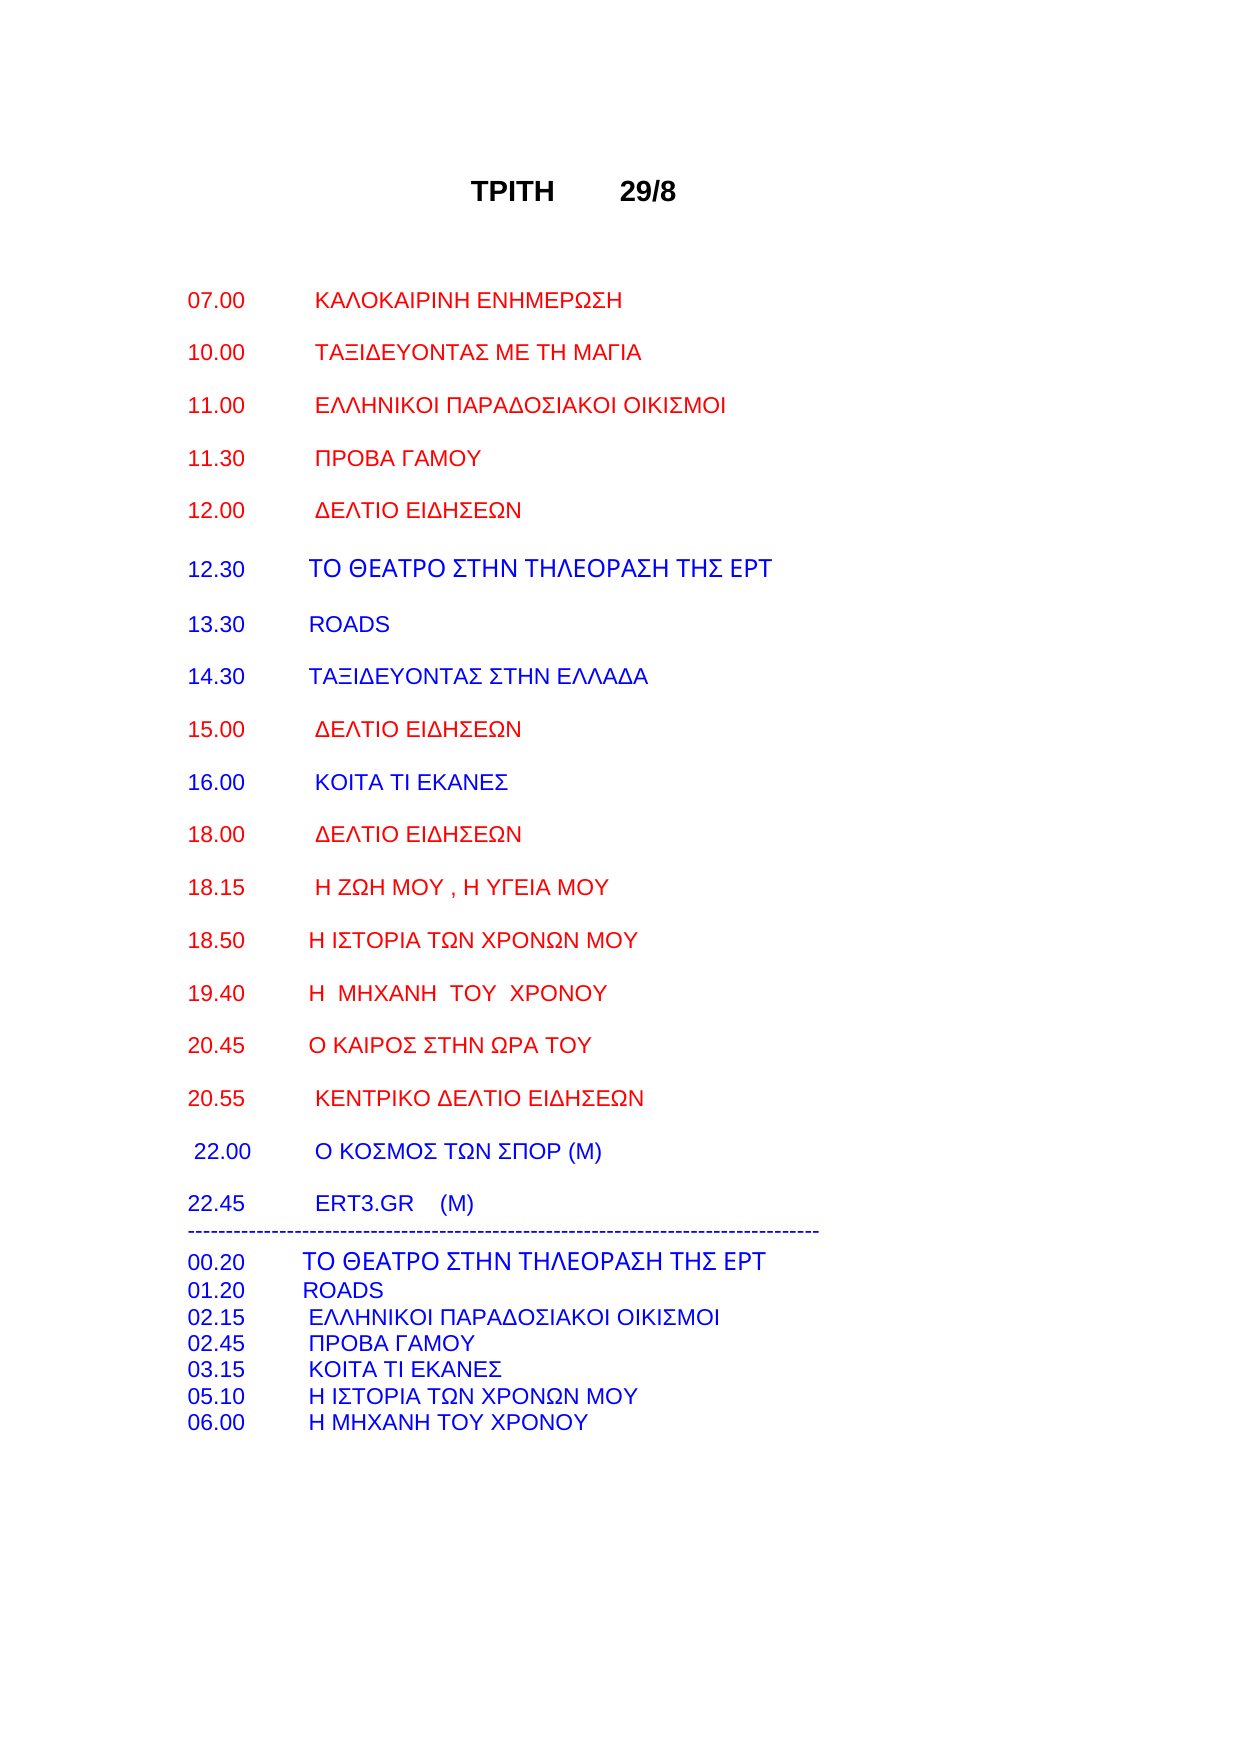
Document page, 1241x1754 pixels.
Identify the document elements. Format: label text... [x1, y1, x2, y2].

text 07.00 ΚΑΛΟΚΑΙΡΙΝΗ ΕΝΗΜΕΡΩΣΗ [187, 287, 1053, 313]
text 18.00 ΔΕΛΤΙΟ ΕΙΔΗΣΕΩΝ [187, 821, 1053, 848]
text 22.45 ERT3.GR (Μ) [187, 1190, 1053, 1217]
text 00.20 ΤΟ ΘΕΑΤΡΟ ΣΤΗΝ ΤΗΛΕΟΡΑΣΗ ΤΗΣ ΕΡΤ [187, 1243, 1053, 1277]
text 02.15 ΕΛΛΗΝΙΚΟΙ ΠΑΡΑΔΟΣΙΑΚΟΙ ΟΙΚΙΣΜΟΙ [187, 1303, 1053, 1330]
text 20.45 Ο ΚΑΙΡΟΣ ΣΤΗΝ ΩΡΑ ΤΟΥ [187, 1032, 1053, 1059]
text 01.20 ROADS [187, 1277, 1053, 1303]
text 06.00 Η ΜΗΧΑΝΗ ΤΟΥ ΧΡΟΝΟΥ [187, 1409, 1053, 1435]
text 15.00 ΔΕΛΤΙΟ ΕΙΔΗΣΕΩΝ [187, 716, 1053, 742]
text 16.00 ΚΟΙΤΑ ΤΙ ΕΚΑΝΕΣ [187, 769, 1053, 795]
text 10.00 ΤΑΞΙΔΕΥΟΝΤΑΣ ΜΕ ΤΗ ΜΑΓΙΑ [187, 339, 1053, 366]
text ----------------------------------------------------------------------------------- [187, 1217, 1053, 1243]
text 05.10 Η ΙΣΤΟΡΙΑ ΤΩΝ ΧΡΟΝΩΝ ΜΟΥ [187, 1383, 1053, 1409]
text 12.30 ΤΟ ΘΕΑΤΡΟ ΣΤΗΝ ΤΗΛΕΟΡΑΣΗ ΤΗΣ ΕΡΤ [187, 550, 1053, 584]
text 18.15 Η ΖΩΗ ΜΟΥ , Η ΥΓΕΙΑ ΜΟΥ [187, 874, 1053, 901]
text 18.50 Η ΙΣΤΟΡΙΑ ΤΩΝ ΧΡΟΝΩΝ ΜΟΥ [187, 927, 1053, 953]
text 20.55 ΚΕΝΤΡΙΚΟ ΔΕΛΤΙΟ ΕΙΔΗΣΕΩΝ [187, 1085, 1053, 1111]
text 13.30 ROADS [187, 611, 1053, 637]
text 19.40 Η ΜΗΧΑΝΗ ΤΟΥ ΧΡΟΝΟΥ [187, 979, 1053, 1006]
text 03.15 ΚΟΙΤΑ ΤΙ ΕΚΑΝΕΣ [187, 1356, 1053, 1383]
text 12.00 ΔΕΛΤΙΟ ΕΙΔΗΣΕΩΝ [187, 497, 1053, 524]
text 22.00 Ο ΚΟΣΜΟΣ ΤΩΝ ΣΠΟΡ (Μ) [187, 1138, 1053, 1164]
text 02.45 ΠΡΟΒΑ ΓΑΜΟΥ [187, 1330, 1053, 1356]
text 11.30 ΠΡΟΒΑ ΓΑΜΟΥ [187, 445, 1053, 471]
text 11.00 ΕΛΛΗΝΙΚΟΙ ΠΑΡΑΔΟΣΙΑΚΟΙ ΟΙΚΙΣΜΟΙ [187, 392, 1053, 418]
text 14.30 ΤΑΞΙΔΕΥΟΝΤΑΣ ΣΤΗΝ ΕΛΛΑΔΑ [187, 663, 1053, 690]
text ΤΡΙΤΗ 29/8 [187, 174, 1053, 208]
